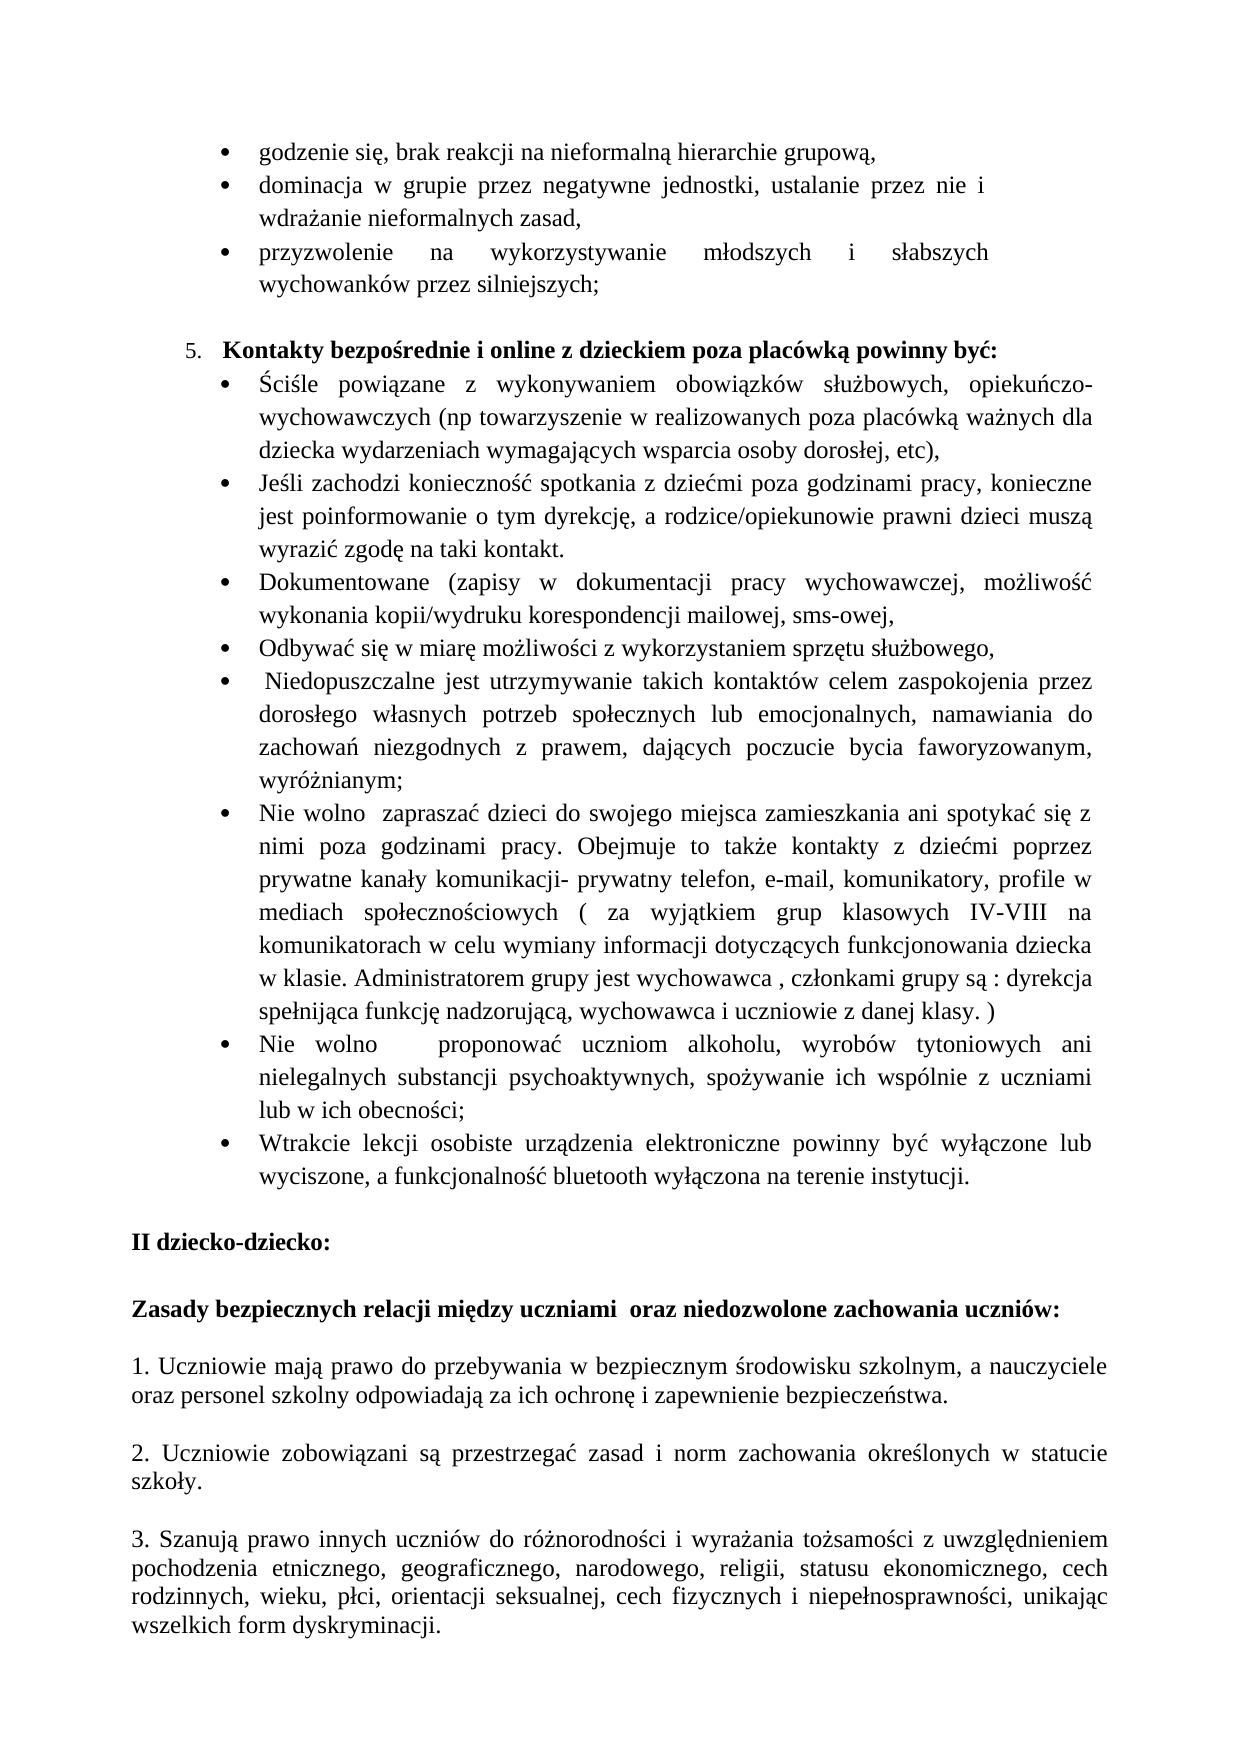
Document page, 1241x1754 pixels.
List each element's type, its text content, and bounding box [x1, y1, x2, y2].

list Dokumentowane (zapisy w dokumentacji pracy wychowawczej, możliwość wykonania kopii/wydruku korespondencji mailowej, sms-owej, [221, 567, 1093, 628]
text 1. Uczniowie mają prawo do przebywania w bezpiecznym środowisku szkolnym, a nauczyciele oraz personel szkolny odpowiadają za ich ochronę i zapewnienie bezpieczeństwa. [131, 1351, 1109, 1409]
list Niedopuszczalne jest utrzymywanie takich kontaktów celem zaspokojenia przez dorosłego własnych potrzeb społecznych lub emocjonalnych, namawiania do zachowań niezgodnych z prawem, dających poczucie bycia faworyzowanym, wyróżnianym; [221, 666, 1093, 794]
list godzenie się, brak reakcji na nieformalną hierarchie grupową, [221, 137, 1109, 166]
list Odbywać się w miarę możliwości z wykorzystaniem sprzętu służbowego, [221, 633, 1109, 662]
list Ściśle powiązane z wykonywaniem obowiązków służbowych, opiekuńczo- wychowawczych (np towarzyszenie w realizowanych poza placówką ważnych dla dziecka wydarzeniach wymagających wsparcia osoby dorosłej, etc), [221, 369, 1093, 463]
text Zasady bezpiecznych relacji między uczniami oraz niedozwolone zachowania uczniów: [131, 1294, 1109, 1323]
text 3. Szanują prawo innych uczniów do różnorodności i wyrażania tożsamości z uwzględnieniem pochodzenia etnicznego, geograficznego, narodowego, religii, statusu ekonomicznego, cech rodzinnych, wieku, płci, orientacji seksualnej, cech fizycznych i niepełnosprawności, unikając wszelkich form dyskryminacji. [131, 1524, 1109, 1639]
list Jeśli zachodzi konieczność spotkania z dziećmi poza godzinami pracy, konieczne jest poinformowanie o tym dyrekcję, a rodzice/opiekunowie prawni dzieci muszą wyrazić zgodę na taki kontakt. [221, 468, 1093, 562]
text 2. Uczniowie zobowiązani są przestrzegać zasad i norm zachowania określonych w statucie szkoły. [131, 1438, 1109, 1495]
list Wtrakcie lekcji osobiste urządzenia elektroniczne powinny być wyłączone lub wyciszone, a funkcjonalność bluetooth wyłączona na terenie instytucji. [221, 1128, 1093, 1190]
list przyzwolenie na wykorzystywanie młodszych i słabszych wychowanków przez silniejszych; [221, 237, 989, 298]
list Kontakty bezpośrednie i online z dzieckiem poza placówką powinny być: [185, 336, 1109, 364]
text II dziecko-dziecko: [131, 1227, 1109, 1256]
list Nie wolno proponować uczniom alkoholu, wyrobów tytoniowych ani nielegalnych substancji psychoaktywnych, spożywanie ich wspólnie z uczniami lub w ich obecności; [221, 1029, 1093, 1124]
list dominacja w grupie przez negatywne jednostki, ustalanie przez nie i wdrażanie nieformalnych zasad, [221, 171, 985, 232]
list Nie wolno zapraszać dzieci do swojego miejsca zamieszkania ani spotykać się z nimi poza godzinami pracy. Obejmuje to także kontakty z dziećmi poprzez prywatne kanały komunikacji- prywatny telefon, e-mail, komunikatory, profile w mediach społecznościowych ( za wyjątkiem grup klasowych IV-VIII na komunikatorach w celu wymiany informacji dotyczących funkcjonowania dziecka w klasie. Administratorem grupy jest wychowawca , członkami grupy są : dyrekcja spełnijąca funkcję nadzorującą, wychowawca i uczniowie z danej klasy. ) [221, 798, 1093, 1025]
